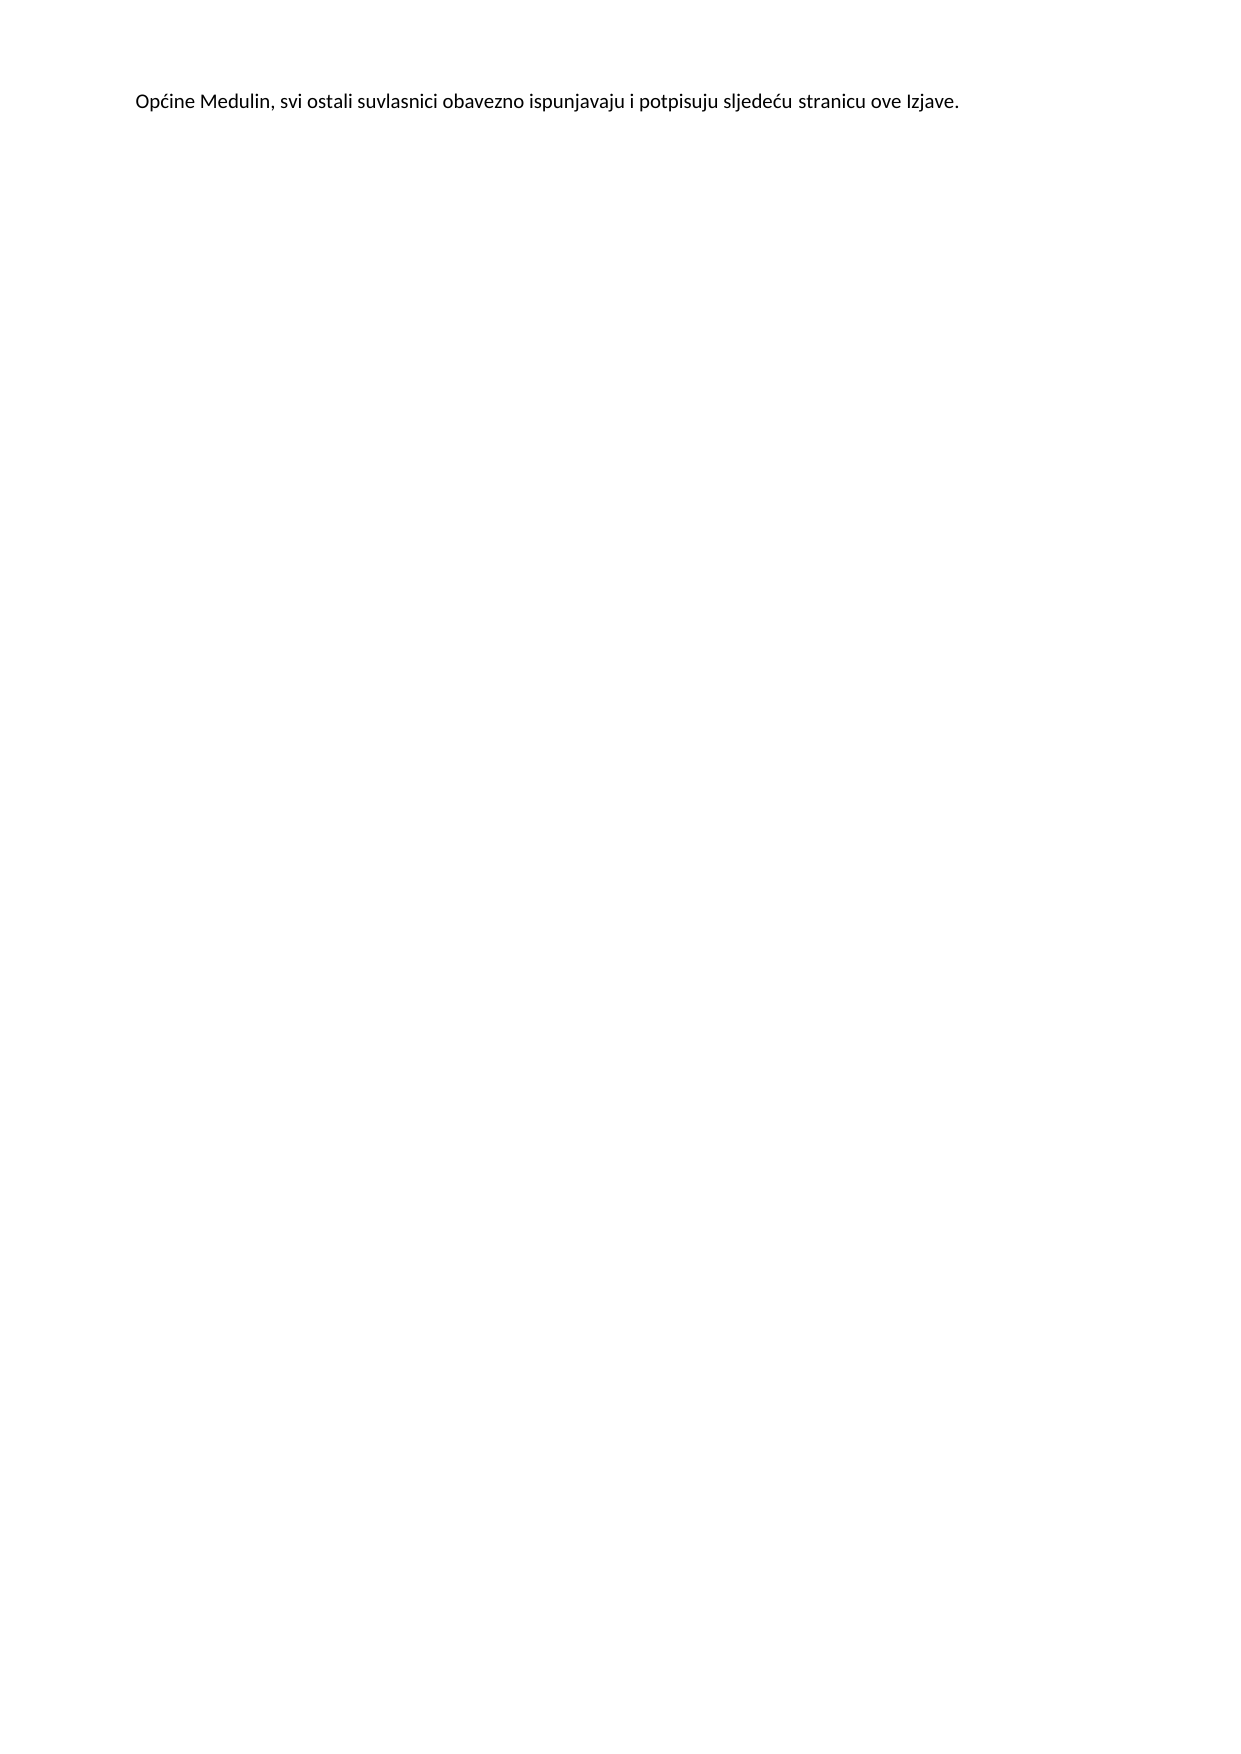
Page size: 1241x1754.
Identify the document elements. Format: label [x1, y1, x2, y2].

text [135, 89, 1093, 114]
